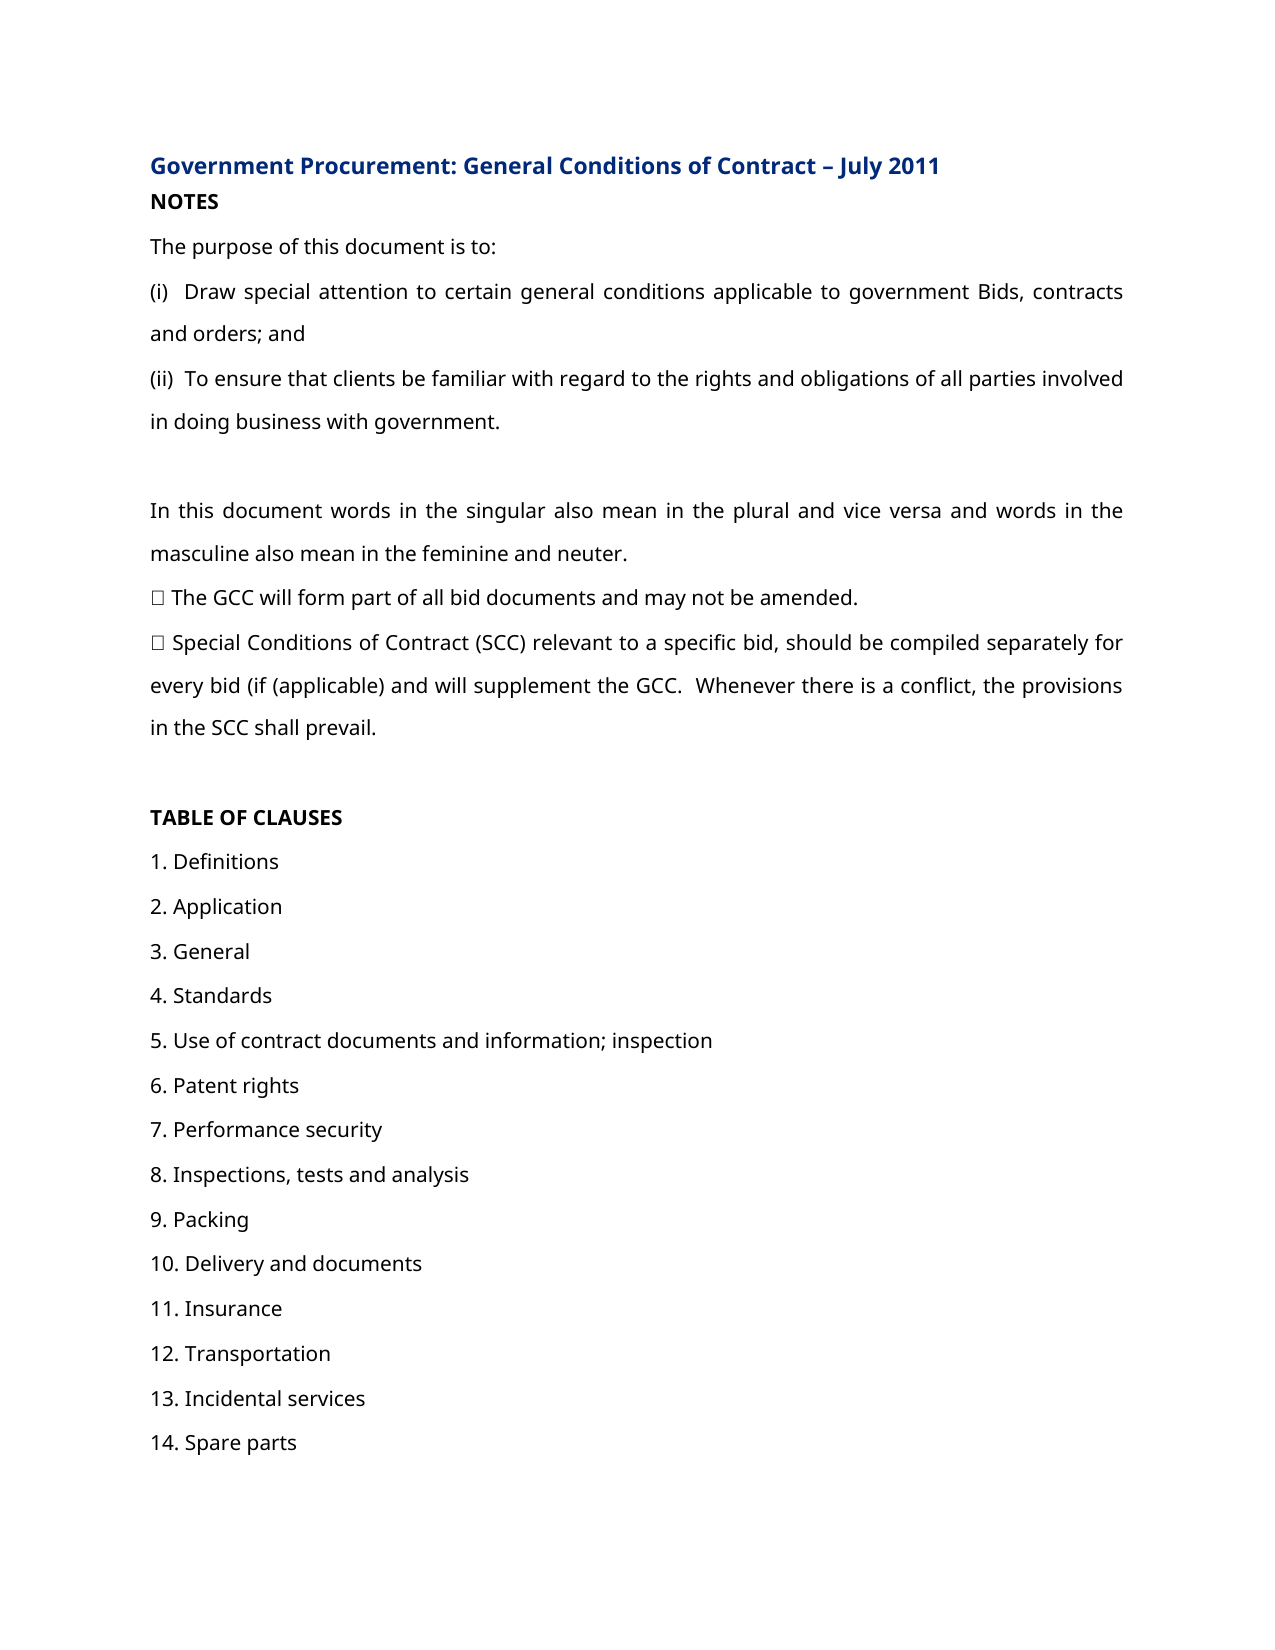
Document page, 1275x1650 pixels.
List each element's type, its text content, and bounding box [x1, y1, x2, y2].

text 1. Definitions [150, 847, 1125, 876]
text 12. Transportation [150, 1339, 1125, 1367]
text NOTES [150, 187, 1125, 216]
text 3. General [150, 937, 1125, 965]
text 6. Patent rights [150, 1071, 1125, 1099]
text 10. Delivery and documents [150, 1249, 1125, 1278]
text 8. Inspections, tests and analysis [150, 1160, 1125, 1189]
text The GCC will form part of all bid documents and may not be amended. [150, 583, 1125, 612]
text (ii) To ensure that clients be familiar with regard to the rights and obligations of all parties involved in doing business with government. [150, 364, 1125, 435]
text The purpose of this document is to: [150, 232, 1125, 261]
text Special Conditions of Contract (SCC) relevant to a specific bid, should be compiled separately for every bid (if (applicable) and will supplement the GCC. Whenever there is a conflict, the provisions in the SCC shall prevail. [150, 628, 1125, 742]
text 5. Use of contract documents and information; inspection [150, 1026, 1125, 1054]
text 4. Standards [150, 981, 1125, 1010]
text 11. Insurance [150, 1294, 1125, 1323]
text 13. Incidental services [150, 1384, 1125, 1412]
text 14. Spare parts [150, 1428, 1125, 1457]
text In this document words in the singular also mean in the plural and vice versa and words in the masculine also mean in the feminine and neuter. [150, 496, 1125, 567]
text (i) Draw special attention to certain general conditions applicable to government Bids, contracts and orders; and [150, 277, 1125, 348]
text 9. Packing [150, 1205, 1125, 1233]
text 2. Application [150, 892, 1125, 921]
text 7. Performance security [150, 1116, 1125, 1144]
text TABLE OF CLAUSES [150, 803, 1125, 831]
text Government Procurement: General Conditions of Contract – July 2011 [150, 150, 1125, 181]
